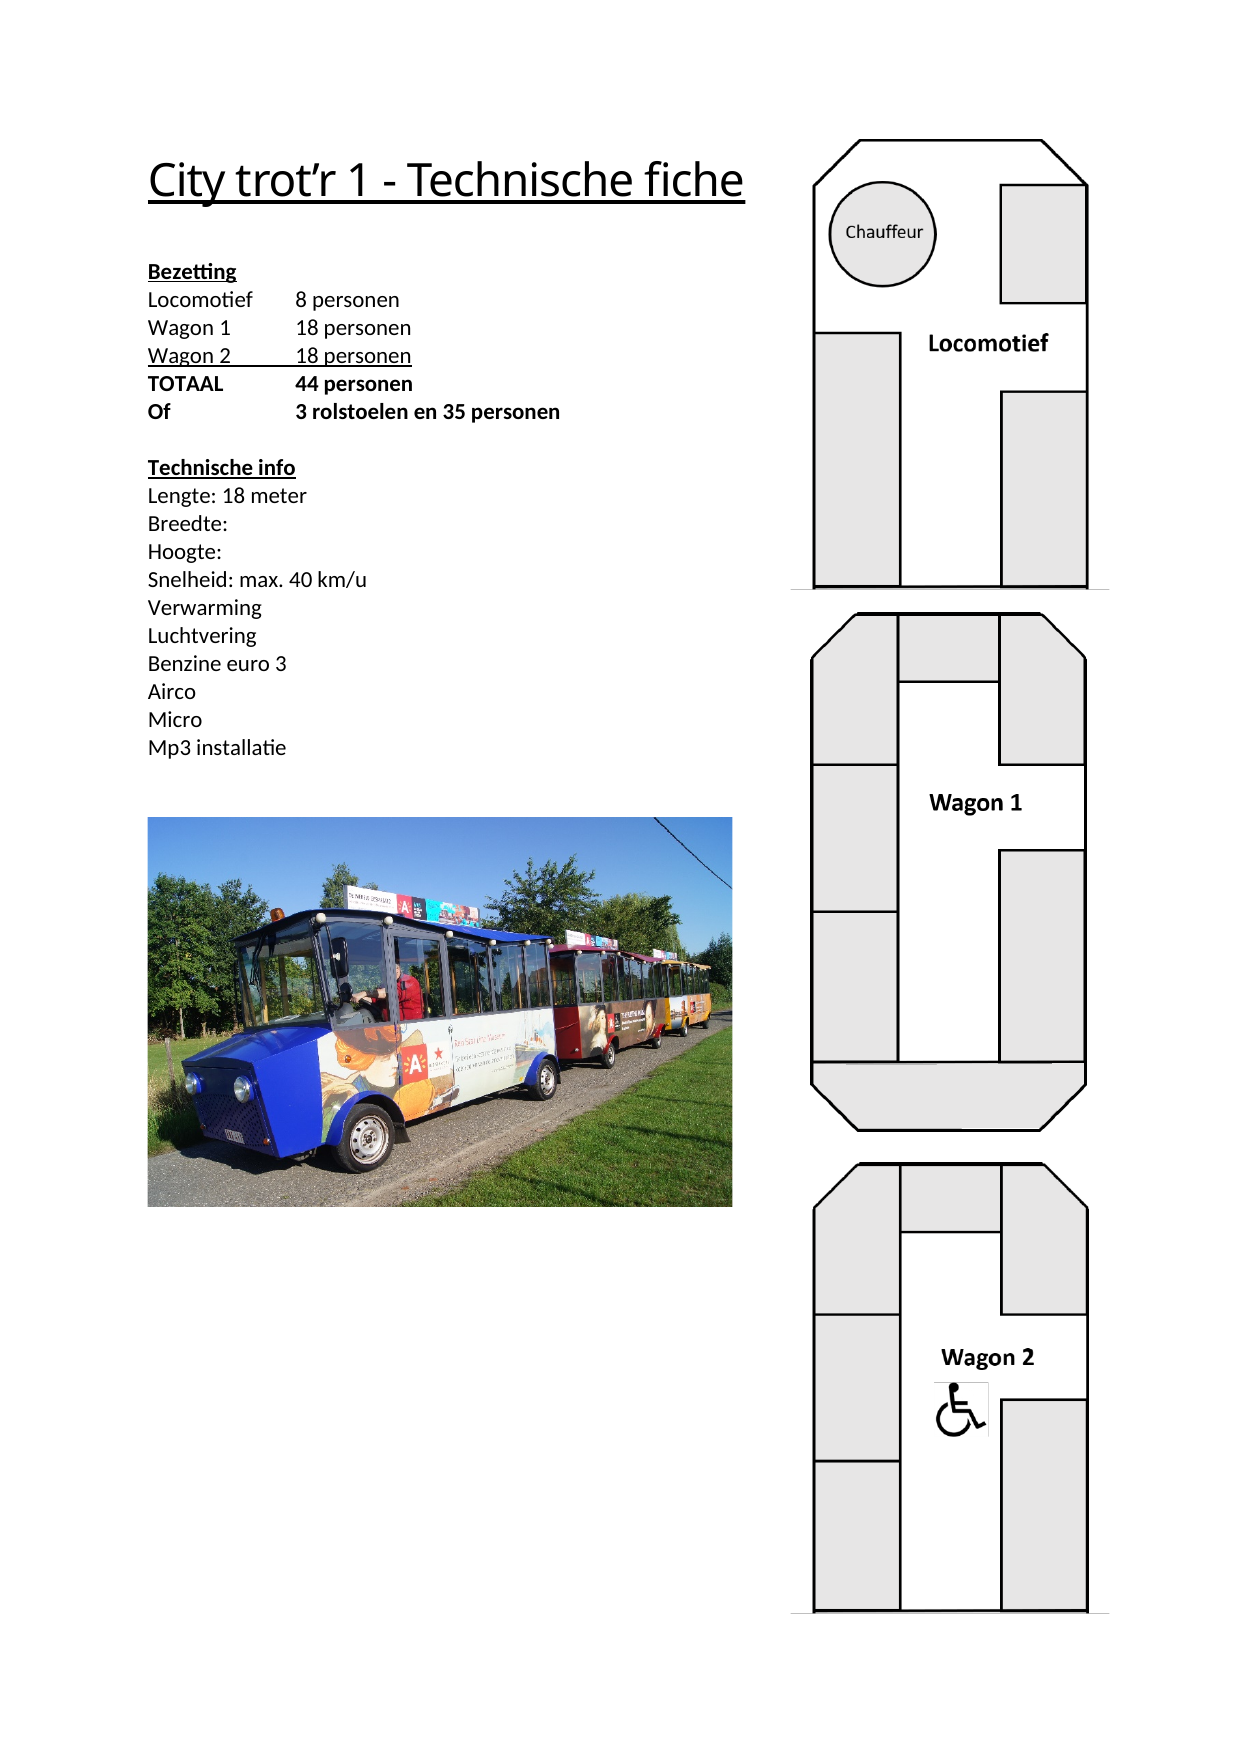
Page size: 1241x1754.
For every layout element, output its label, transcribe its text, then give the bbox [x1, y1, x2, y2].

text Hoogte: [148, 537, 790, 565]
text Breedte: [148, 509, 790, 537]
text Bezetting [148, 257, 790, 285]
text Of 3 rolstoelen en 35 personen [148, 397, 790, 425]
picture [790, 1162, 1110, 1621]
text Mp3 installatie [148, 733, 810, 761]
text Benzine euro 3 [148, 649, 810, 677]
picture [790, 139, 1110, 1132]
picture [147, 817, 733, 1207]
text TOTAAL 44 personen [148, 369, 790, 397]
text Snelheid: max. 40 km/u [148, 565, 790, 593]
text Micro [148, 705, 810, 733]
title City trot’r 1 - Technische fiche [148, 148, 790, 210]
text Wagon 2 18 personen [148, 341, 790, 369]
text Lengte: 18 meter [148, 481, 790, 509]
text Technische info [148, 453, 790, 481]
text Locomotief 8 personen [148, 285, 790, 313]
text Wagon 1 18 personen [148, 313, 790, 341]
text Airco [148, 677, 810, 705]
text Luchtvering [148, 621, 790, 649]
text Verwarming [148, 593, 790, 621]
